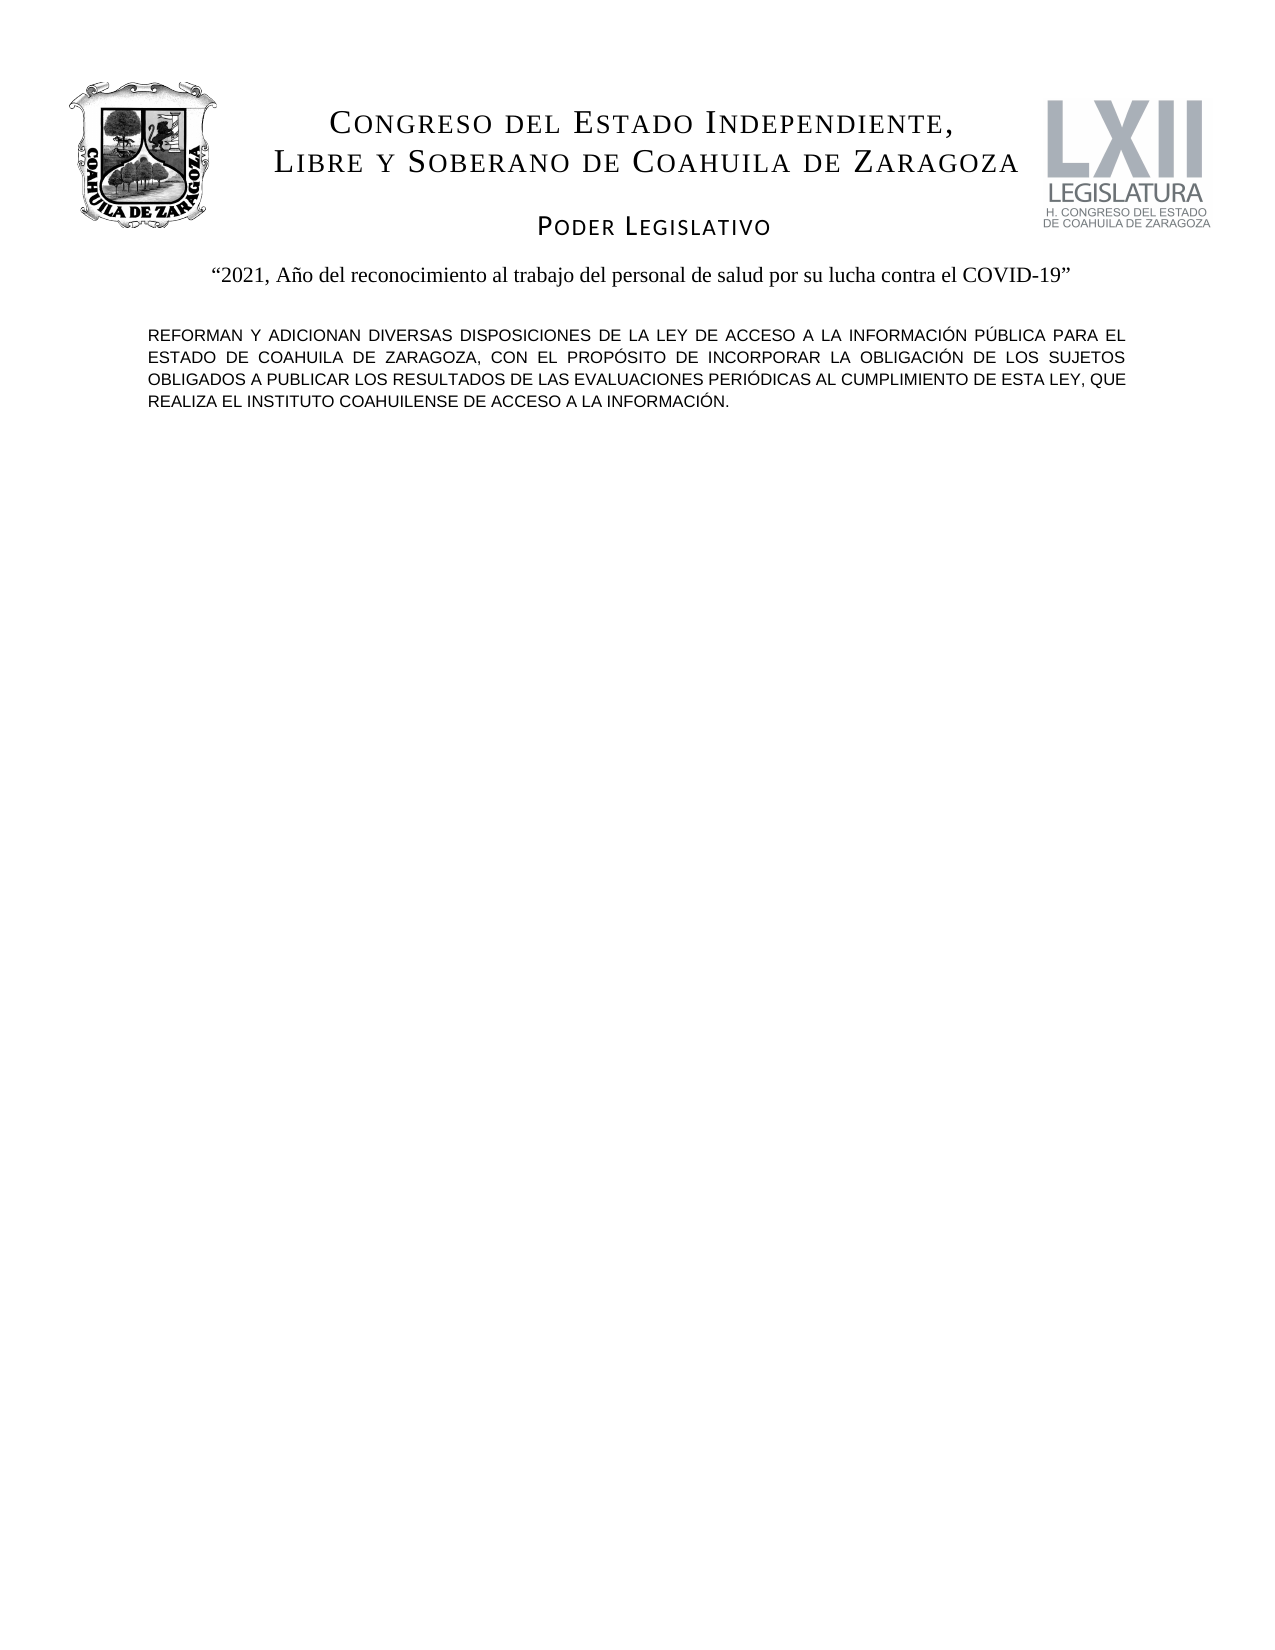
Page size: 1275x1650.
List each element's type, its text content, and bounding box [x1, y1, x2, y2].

table_cell DIP. MARTHA LOERA ARÁMBULA [148, 326, 1152, 354]
picture [1042, 98, 1213, 228]
text ESTA HOJA DE FIRMAS FORMA PARTE DE LA INICIATIVA CON PROYECTO DE DECRETO QUE PRESENTA EL DIPUTADO ÁLVARO MOREIRA VALDÉS, CONJUNTAMENTE CON LAS DIPUTADAS Y LOS DIPUTADOS INTEGRANTES DEL GRUPO PARLAMENTARIO “MIGUEL RAMOS ARIZPE”, DEL PARTIDO REVOLUCIONARIO INSTITUCIONAL, POR EL QUE SE REFORMAN Y ADICIONAN DIVERSAS DISPOSICIONES DE LA LEY DE ACCESO A LA INFORMACIÓN PÚBLICA PARA EL ESTADO DE COAHUILA DE ZARAGOZA, CON EL PROPÓSITO DE INCORPORAR LA OBLIGACIÓN DE LOS SUJETOS OBLIGADOS A PUBLICAR LOS RESULTADOS DE LAS EVALUACIONES PERIÓDICAS AL CUMPLIMIENTO DE ESTA LEY, QUE REALIZA EL INSTITUTO COAHUILENSE DE ACCESO A LA INFORMACIÓN. [148, 373, 1127, 524]
picture [68, 82, 217, 228]
